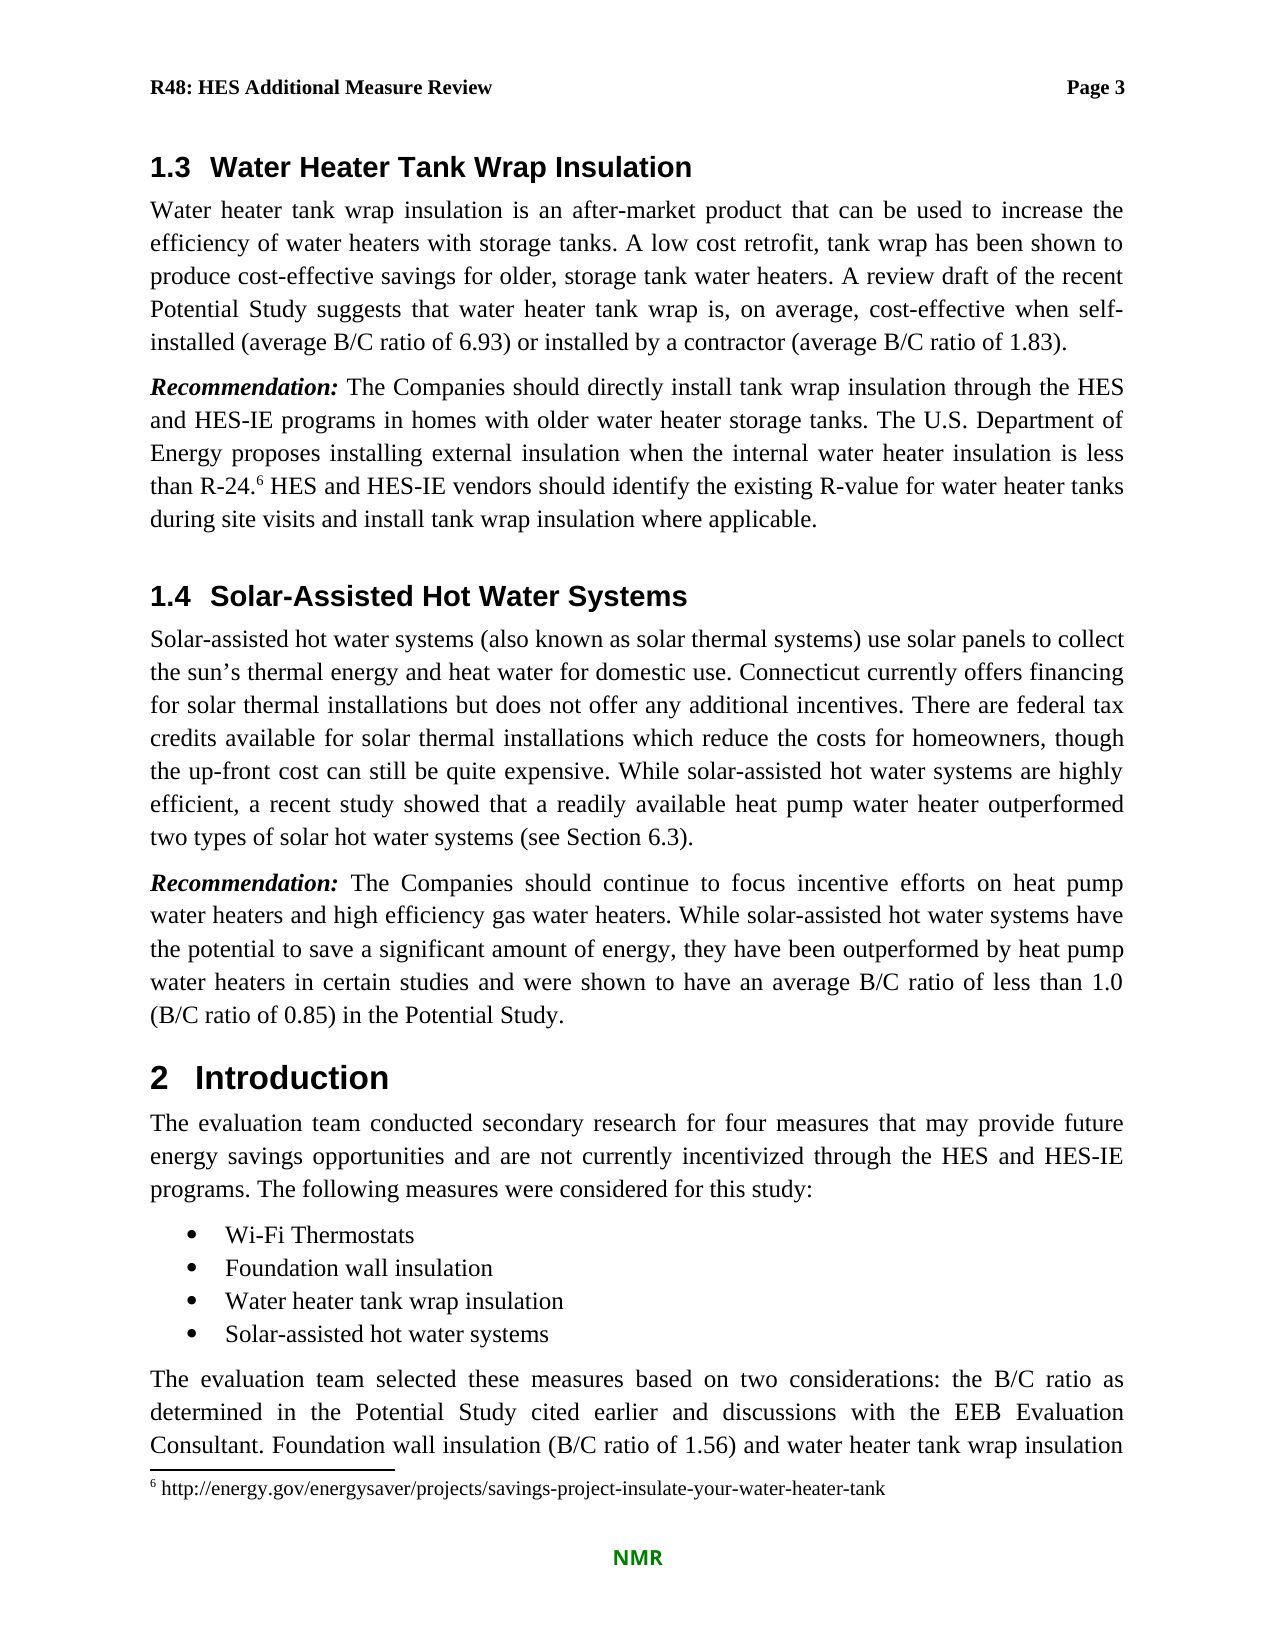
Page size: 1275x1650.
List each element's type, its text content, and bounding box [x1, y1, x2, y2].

list Solar-assisted hot water systems [187, 1319, 1125, 1347]
subtitle Introduction [150, 1058, 1125, 1096]
text Recommendation: The Companies should continue to focus incentive efforts on heat pump water heaters and high efficiency gas water heaters. While solar-assisted hot water systems have the potential to save a significant amount of energy, they have been outperformed by heat pump water heaters in certain studies and were shown to have an average B/C ratio of less than 1.0 (B/C ratio of 0.85) in the Potential Study. [150, 868, 1125, 1028]
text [150, 1364, 1125, 1459]
text Water heater tank wrap insulation is an after-market product that can be used to increase the efficiency of water heaters with storage tanks. A low cost retrofit, tank wrap has been shown to produce cost-effective savings for older, storage tank water heaters. A review draft of the recent Potential Study suggests that water heater tank wrap is, on average, cost-effective when self-installed (average B/C ratio of 6.93) or installed by a contractor (average B/C ratio of 1.83). [150, 195, 1125, 356]
text Recommendation: The Companies should directly install tank wrap insulation through the HES and HES-IE programs in homes with older water heater storage tanks. The U.S. Department of Energy proposes installing external insulation when the internal water heater insulation is less than R-24. HES and HES-IE vendors should identify the existing R-value for water heater tanks during site visits and install tank wrap insulation where applicable. [150, 372, 1125, 533]
text Solar-assisted hot water systems (also known as solar thermal systems) use solar panels to collect the sun’s thermal energy and heat water for domestic use. Connecticut currently offers financing for solar thermal installations but does not offer any additional incentives. There are federal tax credits available for solar thermal installations which reduce the costs for homeowners, though the up-front cost can still be quite expensive. While solar-assisted hot water systems are highly efficient, a recent study showed that a readily available heat pump water heater outperformed two types of solar hot water systems (see Section 6.3). [150, 624, 1125, 851]
list Water heater tank wrap insulation [187, 1286, 1125, 1314]
text The evaluation team conducted secondary research for four measures that may provide future energy savings opportunities and are not currently incentivized through the HES and HES-IE programs. The following measures were considered for this study: [150, 1108, 1125, 1203]
subtitle Water Heater Tank Wrap Insulation [150, 150, 1125, 183]
subtitle Solar-Assisted Hot Water Systems [150, 579, 1125, 613]
list Wi-Fi Thermostats [187, 1220, 1125, 1248]
list Foundation wall insulation [187, 1253, 1125, 1281]
